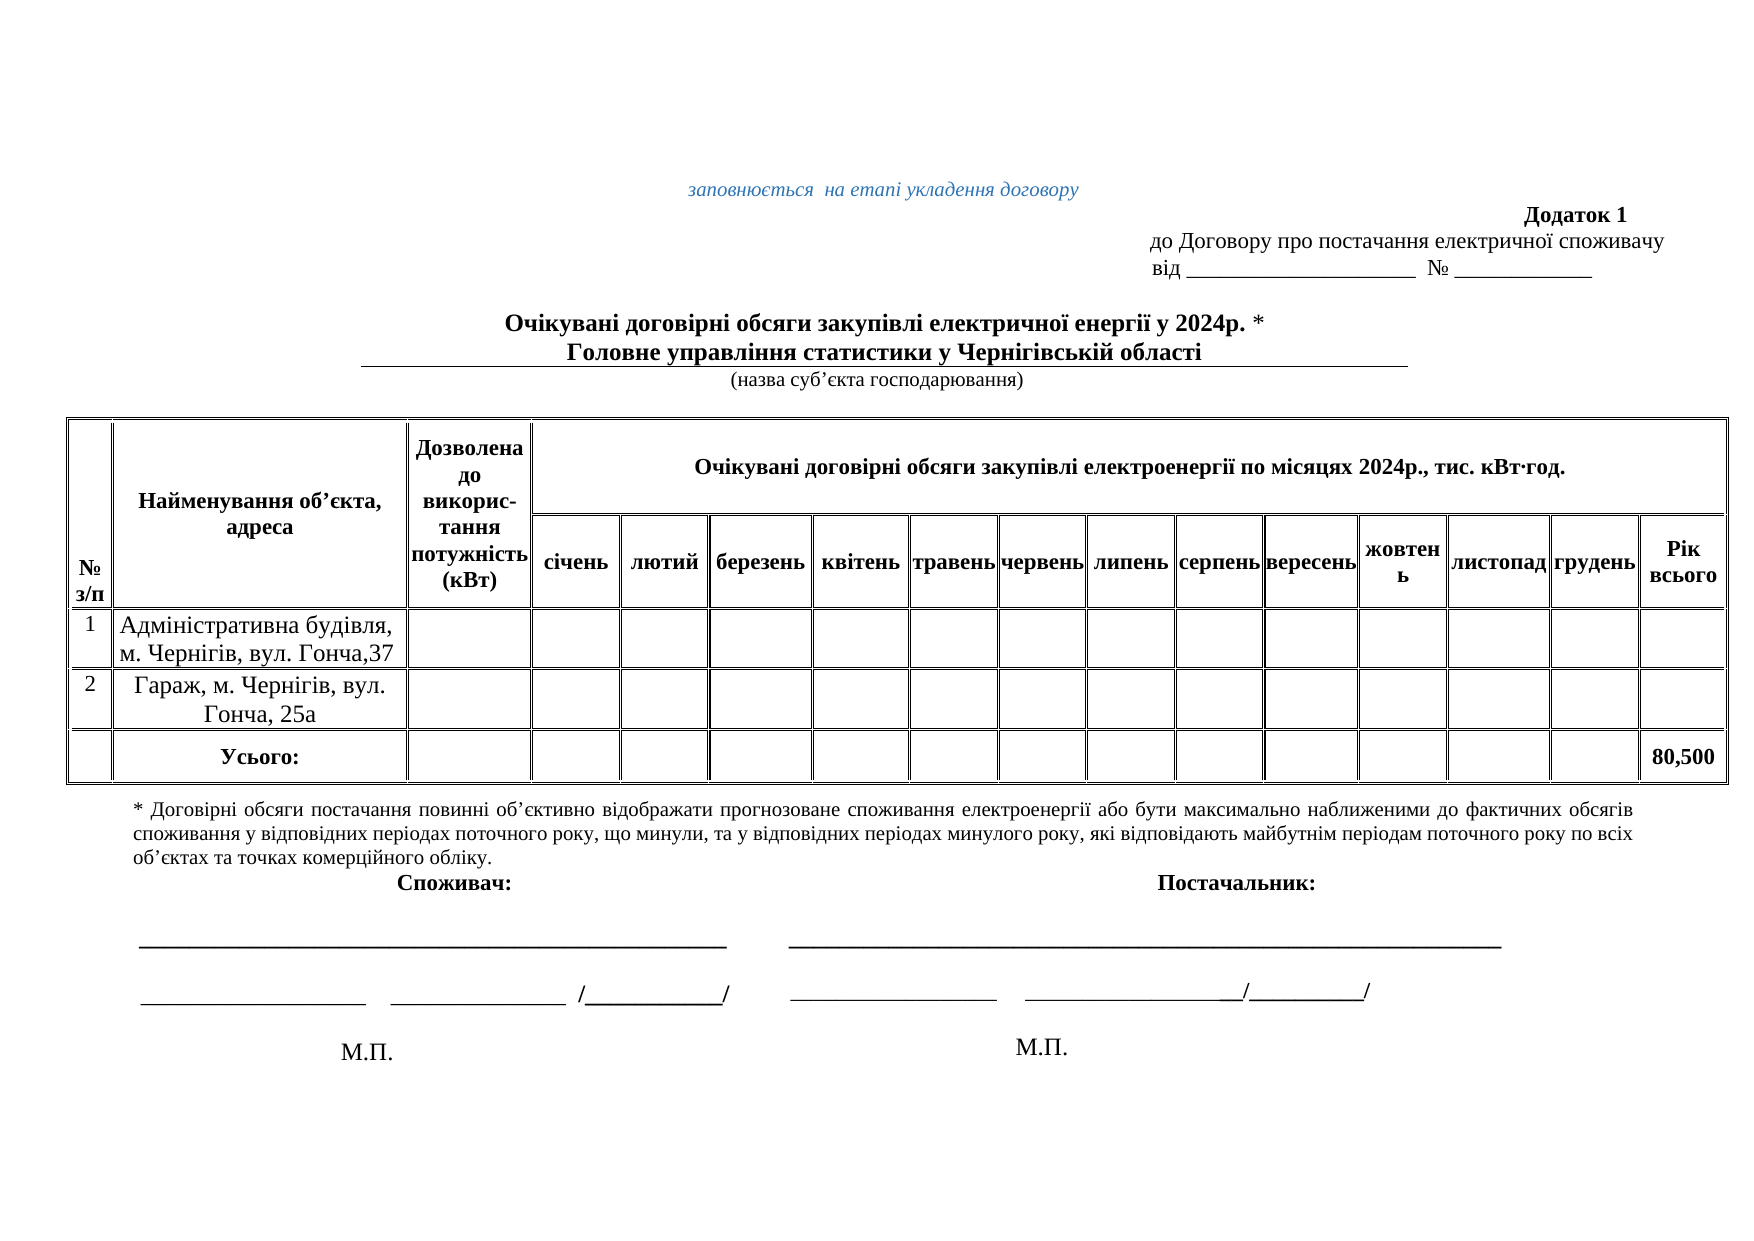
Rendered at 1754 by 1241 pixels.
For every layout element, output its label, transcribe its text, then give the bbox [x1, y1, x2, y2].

table_cell (назва суб’єкта господарювання) [361, 367, 1408, 391]
table_cell [408, 728, 532, 782]
table_cell [1264, 731, 1358, 782]
text заповнюється на етапі укладення договору [133, 177, 1636, 201]
table_cell [1552, 610, 1638, 667]
table_cell [911, 610, 997, 667]
table_header Головне управління статистики у Чернігівській області [361, 337, 1408, 366]
table_cell грудень [1552, 516, 1638, 607]
table_cell [1088, 670, 1174, 728]
table_cell [532, 731, 620, 782]
table_cell [711, 610, 811, 667]
table_cell Рік всього [1641, 513, 1726, 607]
table_cell _______________________________________________ __________________ ______________ /___________/ М.П. [129, 922, 779, 1129]
table_cell [620, 728, 709, 782]
table_header Постачальник: [779, 869, 1694, 922]
table_cell [1087, 731, 1175, 782]
table_cell Адміністративна будівля, м. Чернігів, вул. Гонча,37 [114, 610, 406, 667]
table_cell [622, 610, 707, 667]
table_cell 80,500 [1639, 728, 1728, 782]
table_cell [68, 728, 112, 782]
table_cell 1 [69, 607, 111, 667]
table_cell 2 [68, 667, 112, 728]
table_cell [1360, 670, 1446, 728]
table_cell [1449, 610, 1549, 667]
table_cell [409, 670, 530, 728]
table_cell травень [911, 516, 997, 607]
table_cell Гараж, м. Чернігів, вул. Гонча, 25а [114, 670, 406, 728]
table_cell [1359, 731, 1447, 782]
table_cell [1177, 610, 1262, 667]
table_header Дозволена до викорис-тання потужність (кВт) [408, 418, 532, 607]
table_cell [1000, 670, 1085, 728]
table_cell [1175, 728, 1264, 782]
table_cell [812, 731, 909, 782]
table_cell [622, 670, 707, 728]
text від ____________________ № ____________ [1078, 254, 1668, 280]
table_cell [1088, 610, 1174, 667]
table_cell [1266, 610, 1357, 667]
table_cell Усього: [112, 728, 408, 782]
table_cell липень [1088, 516, 1174, 607]
text Додаток 1 [1078, 201, 1668, 228]
table_cell серпень [1177, 516, 1262, 607]
table_cell січень [533, 516, 619, 607]
table_header Найменування об’єкта, адреса [112, 418, 408, 607]
table_cell [1000, 610, 1085, 667]
table_cell [711, 670, 811, 728]
text Очікувані договірні обсяги закупівлі електричної енергії у 2024р. * [133, 308, 1636, 337]
table_cell [1550, 731, 1639, 782]
table_header № з/п [69, 420, 112, 607]
table_cell [910, 731, 998, 782]
table_cell [1360, 610, 1446, 667]
table_cell [1641, 607, 1726, 667]
table_cell квітень [814, 516, 908, 607]
table_cell [1639, 667, 1728, 728]
text до Договору про постачання електричної споживачу [1093, 228, 1668, 254]
table_cell [533, 670, 619, 728]
table_cell [1449, 670, 1549, 728]
table_cell жовтень [1360, 516, 1446, 607]
table_cell червень [1000, 516, 1085, 607]
table_cell [998, 728, 1087, 782]
table_cell [1447, 731, 1550, 782]
table_cell [709, 731, 812, 782]
table_cell [1266, 670, 1357, 728]
table_cell лютий [622, 516, 707, 607]
table_cell [1552, 670, 1638, 728]
text * Договірні обсяги постачання повинні об’єктивно відображати прогнозоване споживання електроенергії або бути максимально наближеними до фактичних обсягів споживання у відповідних періодах поточного року, що минули, та у відповідних періодах минулого року, які відповідають майбутнім періодам поточного року по всіх об’єктах та точках комерційного обліку. [133, 797, 1636, 869]
table_header Очікувані договірні обсяги закупівлі електроенергії по місяцях 2024р., тис. кВт∙год. [532, 420, 1726, 513]
table_cell березень [711, 516, 811, 607]
table_cell [533, 610, 619, 667]
table_header Споживач: [129, 869, 779, 922]
table_cell _________________________________________________________ __________________ ___________________/__________/ М.П. [779, 922, 1694, 1129]
table_cell [814, 670, 908, 728]
table_cell [911, 670, 997, 728]
table_cell [1177, 670, 1262, 728]
table_cell листопад [1449, 516, 1549, 607]
table_cell [409, 610, 530, 667]
table_cell вересень [1266, 516, 1357, 607]
table_cell [814, 610, 908, 667]
